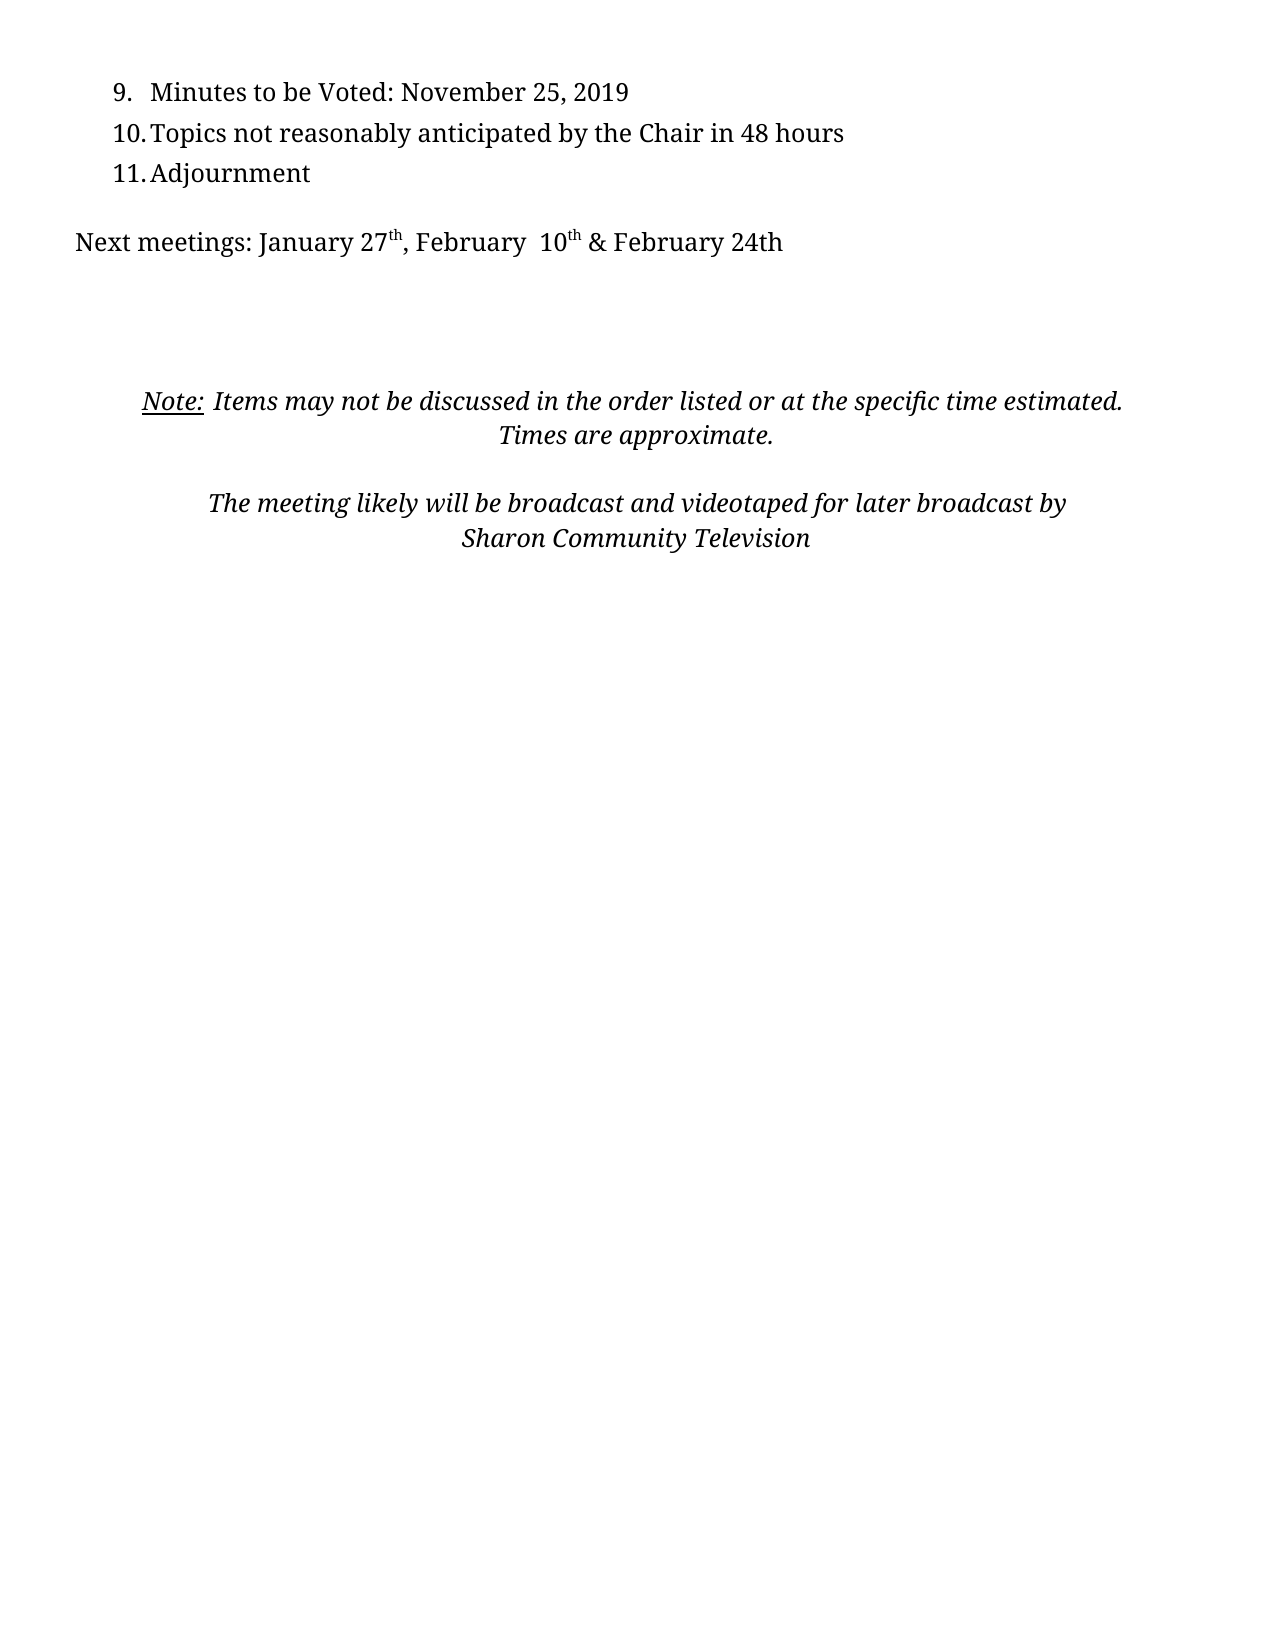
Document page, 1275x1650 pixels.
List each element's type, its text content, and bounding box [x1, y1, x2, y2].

text Next meetings: January 27th, February 10th & February 24th [75, 224, 1200, 258]
text Times are approximate. [75, 418, 1200, 452]
subtitle Adjournment [112, 156, 1200, 190]
text Sharon Community Television [75, 520, 1200, 554]
text The meeting likely will be broadcast and videotaped for later broadcast by [75, 486, 1200, 520]
text Note: Items may not be discussed in the order listed or at the specific time estimated. [75, 384, 1200, 418]
subtitle Minutes to be Voted: November 25, 2019 [112, 75, 1200, 109]
subtitle Topics not reasonably anticipated by the Chair in 48 hours [112, 115, 1200, 149]
